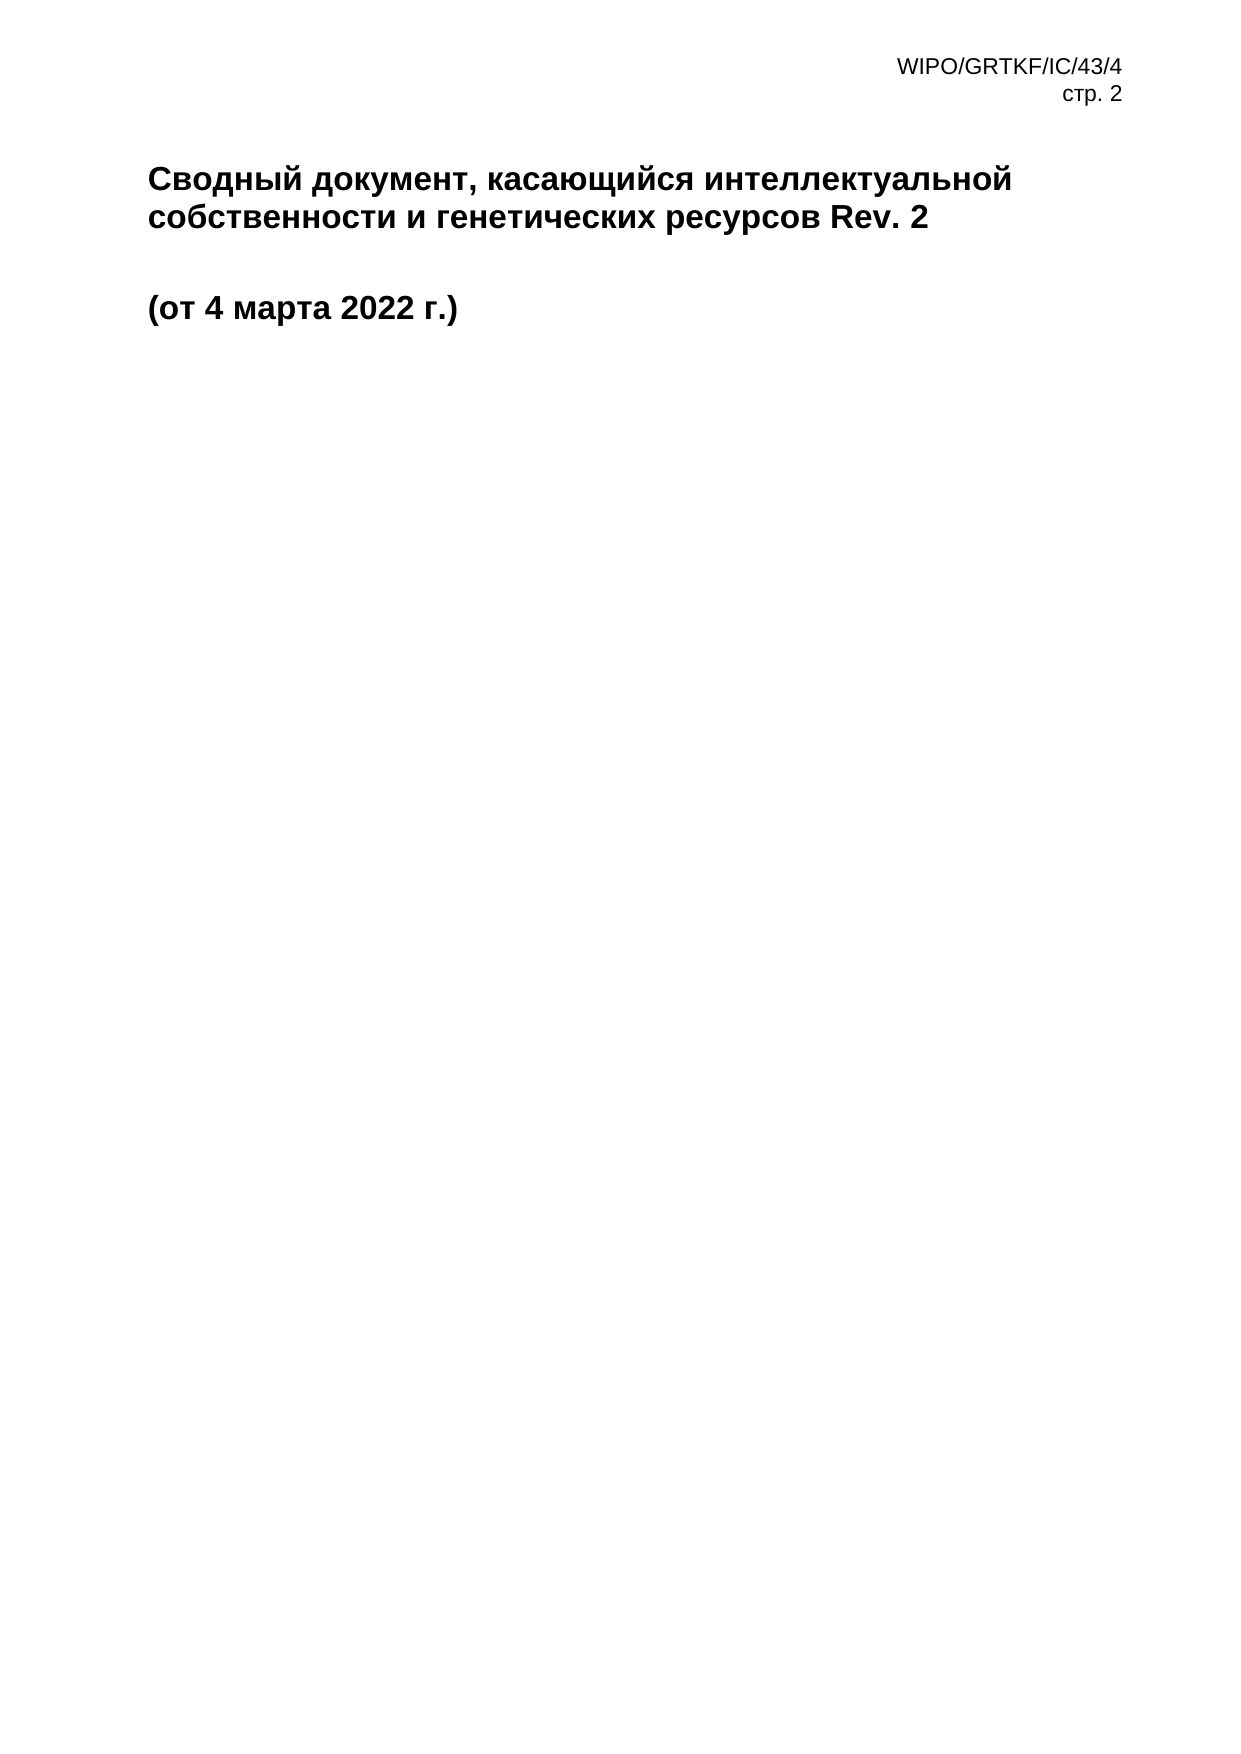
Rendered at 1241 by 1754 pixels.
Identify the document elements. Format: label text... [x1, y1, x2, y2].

text Сводный документ, касающийся интеллектуальной собственности и генетических ресурсов Rev. 2 [148, 158, 1122, 235]
text (от 4 марта 2022 г.) [148, 288, 1122, 327]
